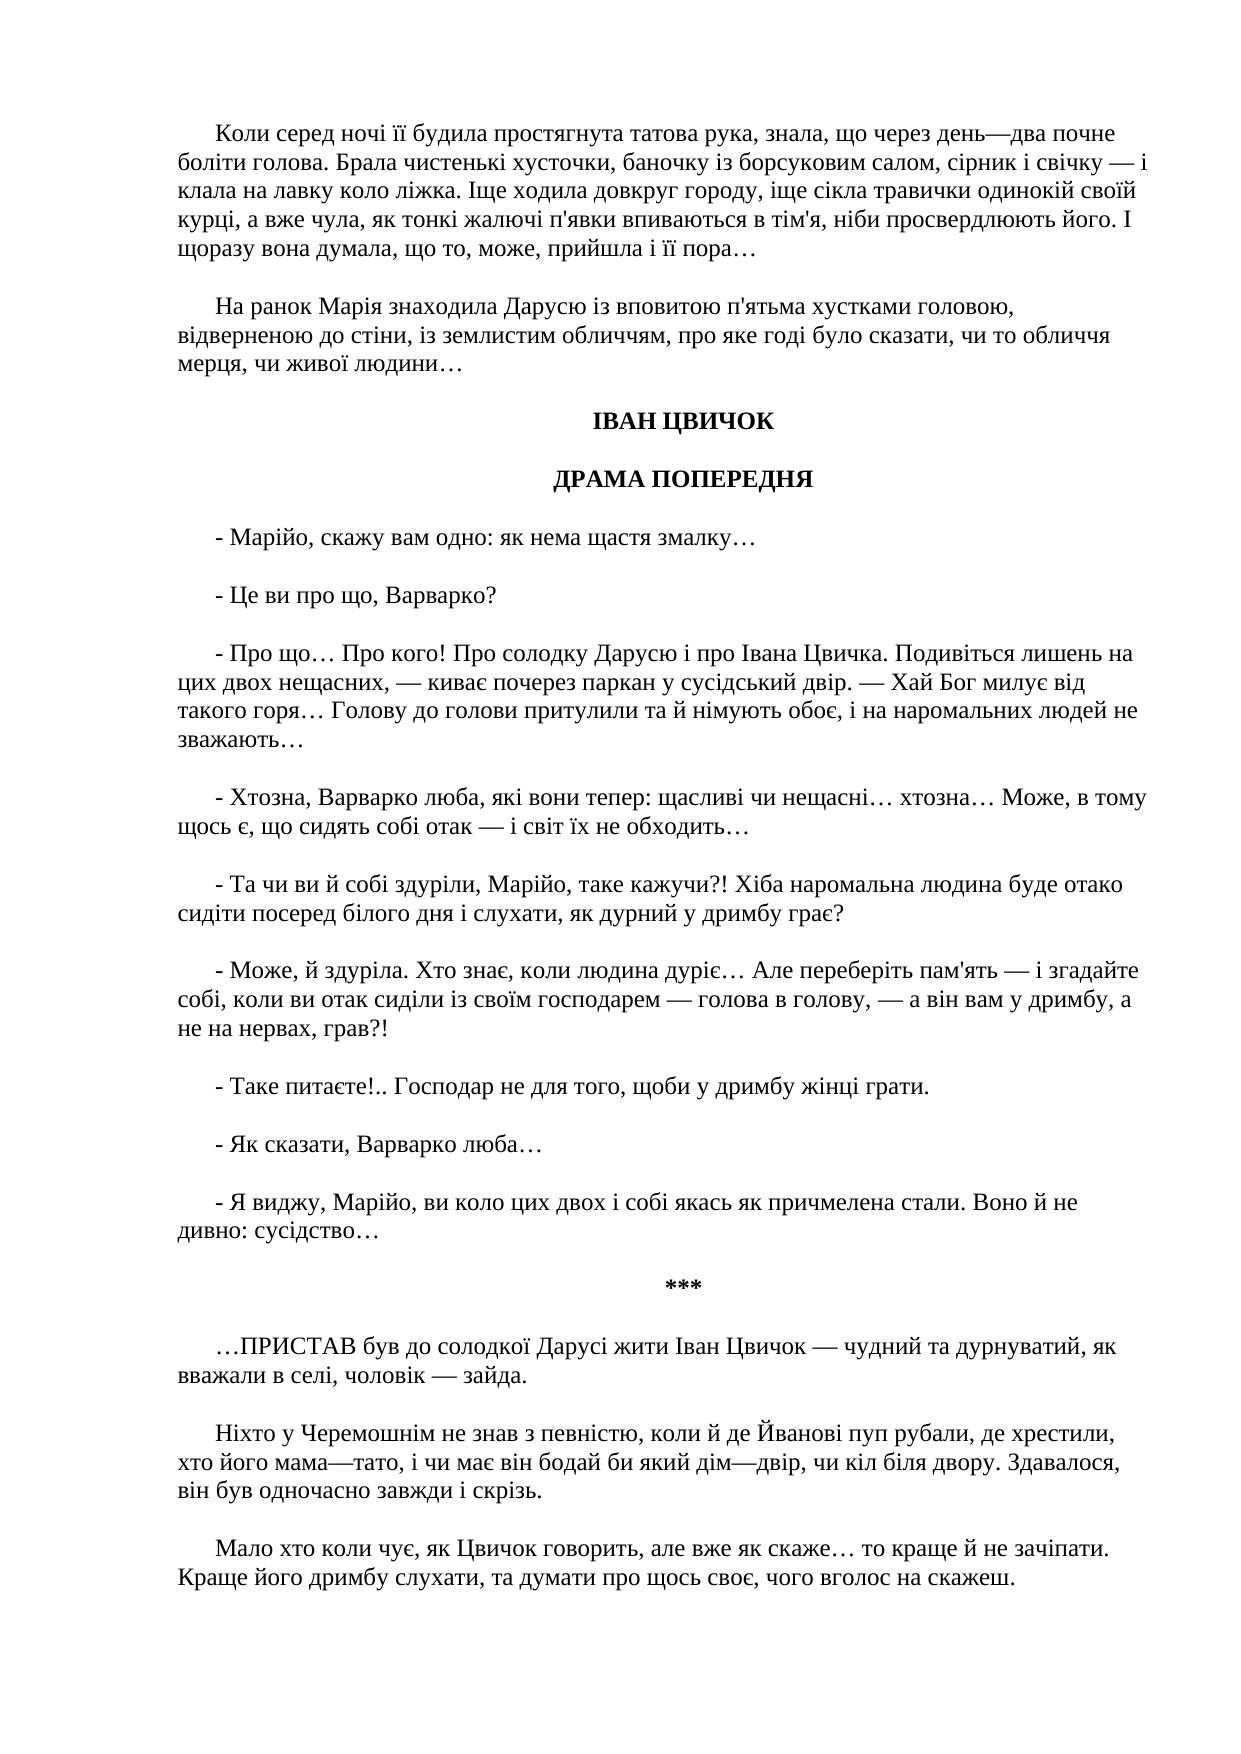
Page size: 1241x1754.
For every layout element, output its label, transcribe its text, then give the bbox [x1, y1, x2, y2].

text Мало хто коли чує, як Цвичок говорить, але вже як скаже… то краще й не зачіпати. Краще його дримбу слухати, та думати про щось своє, чого вголос на скажеш. [177, 1533, 1152, 1591]
text *** [177, 1273, 1152, 1302]
text - Може, й здуріла. Хто знає, коли людина дуріє… Але переберіть пам'ять — і згадайте собі, коли ви отак сиділи із своїм господарем — голова в голову, — а він вам у дримбу, а не на нервах, грав?! [177, 956, 1152, 1042]
text - Таке питаєте!.. Господар не для того, щоби у дримбу жінці грати. [177, 1071, 1152, 1100]
text Ніхто у Черемошнім не знав з певністю, коли й де Йванові пуп рубали, де хрестили, хто його мама—тато, і чи має він бодай би який дім—двір, чи кіл біля двору. Здавалося, він був одночасно завжди і скрізь. [177, 1418, 1152, 1504]
text - Та чи ви й собі здуріли, Марійо, таке кажучи?! Хіба наромальна людина буде отако сидіти посеред білого дня і слухати, як дурний у дримбу грає? [177, 869, 1152, 926]
text - Про що… Про кого! Про солодку Дарусю і про Івана Цвичка. Подивіться лишень на цих двох нещасних, — киває почерез паркан у сусідський двір. — Хай Бог милує від такого горя… Голову до голови притулили та й німують обоє, і на наромальних людей не зважають… [177, 638, 1152, 753]
text - Це ви про що, Варварко? [177, 580, 1152, 609]
text - Марійо, скажу вам одно: як нема щастя змалку… [177, 522, 1152, 551]
text Коли серед ночі її будила простягнута татова рука, знала, що через день—два почне боліти голова. Брала чистенькі хусточки, баночку із борсуковим салом, сірник і свічку — і клала на лавку коло ліжка. Іще ходила довкруг городу, іще сікла травички одинокій своїй курці, а вже чула, як тонкі жалючі п'явки впиваються в тім'я, ніби просвердлюють його. І щоразу вона думала, що то, може, прийшла і її пора… [177, 118, 1152, 262]
text На ранок Марія знаходила Дарусю із вповитою п'ятьма хустками головою, відверненою до стіни, із землистим обличчям, про яке годі було сказати, чи то обличчя мерця, чи живої людини… [177, 291, 1152, 377]
text - Як сказати, Варварко люба… [177, 1129, 1152, 1158]
text ІВАН ЦВИЧОК [177, 406, 1152, 435]
text ДРАМА ПОПЕРЕДНЯ [177, 464, 1152, 493]
text - Я виджу, Марійо, ви коло цих двох і собі якась як причмелена стали. Воно й не дивно: сусідство… [177, 1187, 1152, 1244]
text - Хтозна, Варварко люба, які вони тепер: щасливі чи нещасні… хтозна… Може, в тому щось є, що сидять собі отак — і світ їх не обходить… [177, 782, 1152, 840]
text …ПРИСТАВ був до солодкої Дарусі жити Іван Цвичок — чудний та дурнуватий, як вважали в селі, чоловік — зайда. [177, 1331, 1152, 1389]
